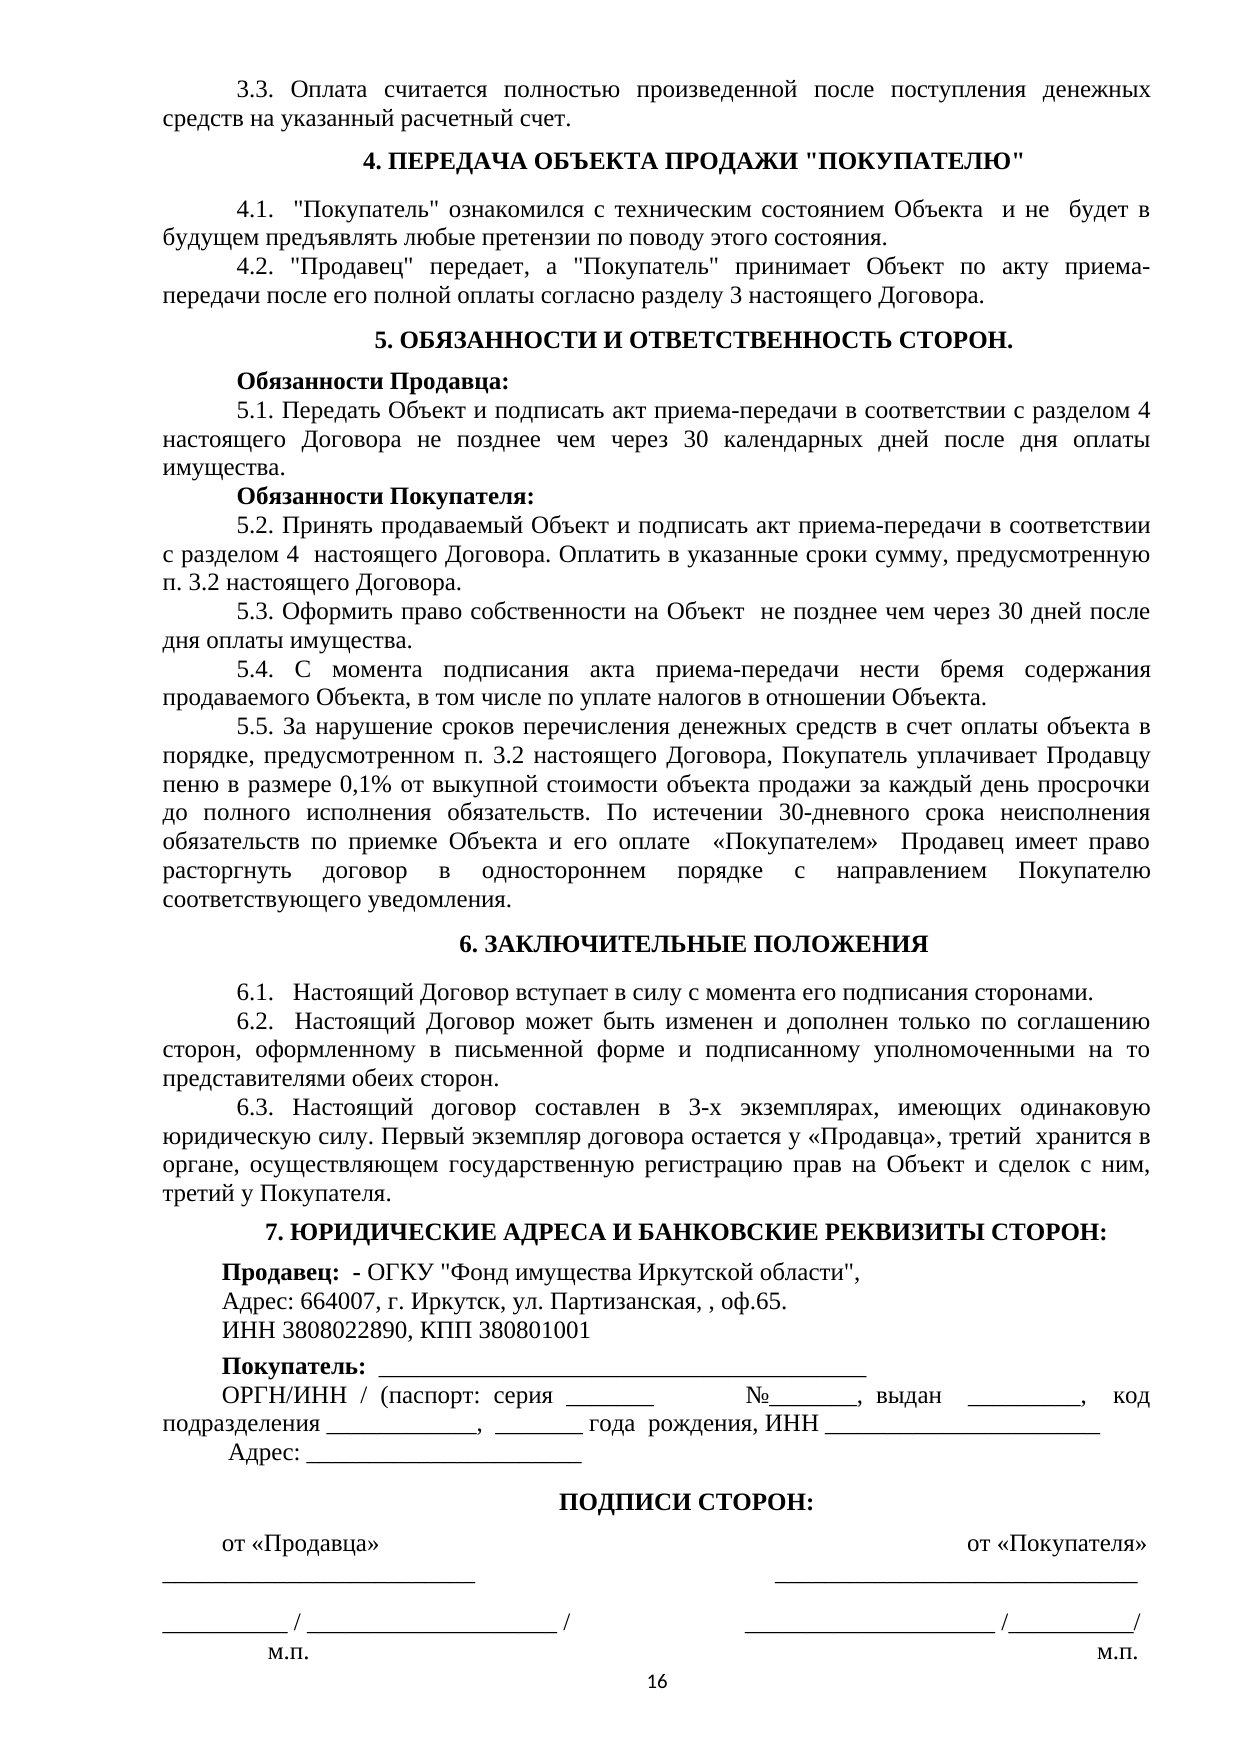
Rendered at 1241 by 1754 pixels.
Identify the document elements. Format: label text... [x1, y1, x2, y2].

text 5.3. Оформить право собственности на Объект не позднее чем через 30 дней после дня оплаты имущества. [162, 596, 1152, 654]
text 5. ОБЯЗАННОСТИ И ОТВЕТСТВЕННОСТЬ СТОРОН. [162, 325, 1152, 354]
text ИНН 3808022890, КПП 380801001 [162, 1315, 1152, 1344]
text 5.2. Принять продаваемый Объект и подписать акт приема-передачи в соответствии с разделом 4 настоящего Договора. Оплатить в указанные сроки сумму, предусмотренную п. 3.2 настоящего Договора. [162, 510, 1152, 596]
text м.п. м.п. [162, 1636, 1152, 1665]
text 6.3. Настоящий договор составлен в 3-х экземплярах, имеющих одинаковую юридическую силу. Первый экземпляр договора остается у «Продавца», третий хранится в органе, осуществляющем государственную регистрацию прав на Объект и сделок с ним, третий у Покупателя. [162, 1092, 1152, 1207]
text __________ / ____________________ / ____________________ /__________/ [162, 1607, 1152, 1636]
text 4. ПЕРЕДАЧА ОБЪЕКТА ПРОДАЖИ "ПОКУПАТЕЛЮ" [162, 146, 1152, 174]
text ПОДПИСИ СТОРОН: [162, 1487, 1152, 1516]
text Обязанности Продавца: [162, 366, 1152, 395]
text от «Продавца» от «Покупателя» [162, 1528, 1152, 1557]
text 6. ЗАКЛЮЧИТЕЛЬНЫЕ ПОЛОЖЕНИЯ [162, 929, 1152, 958]
text 6.2. Настоящий Договор может быть изменен и дополнен только по соглашению сторон, оформленному в письменной форме и подписанному уполномоченными на то представителями обеих сторон. [162, 1006, 1152, 1092]
text ОРГН/ИНН / (паспорт: серия _______ №_______, выдан _________, код подразделения ____________, _______ года рождения, ИНН ______________________ [162, 1380, 1152, 1437]
text 4.2. "Продавец" передает, а "Покупатель" принимает Объект по акту приема-передачи после его полной оплаты согласно разделу 3 настоящего Договора. [162, 251, 1152, 309]
text Адрес: . Иркутск, ул. Партизанская, , оф.65. [162, 1286, 1152, 1315]
text 7. ЮРИДИЧЕСКИЕ АДРЕСА И БАНКОВСКИЕ РЕКВИЗИТЫ СТОРОН: [162, 1217, 1152, 1245]
text Адрес: ______________________ [162, 1437, 1152, 1466]
text 5.4. С момента подписания акта приема-передачи нести бремя содержания продаваемого Объекта, в том числе по уплате налогов в отношении Объекта. [162, 654, 1152, 711]
text Покупатель: _______________________________________ [162, 1351, 1152, 1380]
text 6.1. Настоящий Договор вступает в силу с момента его подписания сторонами. [162, 977, 1152, 1006]
text _________________________ _____________________________ [162, 1557, 1152, 1586]
text 4.1. "Покупатель" ознакомился с техническим состоянием Объекта и не будет в будущем предъявлять любые претензии по поводу этого состояния. [162, 194, 1152, 251]
text Продавец: - ОГКУ "Фонд имущества Иркутской области", [162, 1257, 1152, 1286]
text 3.3. Оплата считается полностью произведенной после поступления денежных средств на указанный расчетный счет. [162, 74, 1152, 131]
text 5.1. Передать Объект и подписать акт приема-передачи в соответствии с разделом 4 настоящего Договора не позднее чем через 30 календарных дней после дня оплаты имущества. [162, 395, 1152, 481]
text Обязанности Покупателя: [162, 481, 1152, 510]
text 5.5. За нарушение сроков перечисления денежных средств в счет оплаты объекта в порядке, предусмотренном п. 3.2 настоящего Договора, Покупатель уплачивает Продавцу пеню в размере 0,1% от выкупной стоимости объекта продажи за каждый день просрочки до полного исполнения обязательств. По истечении 30-дневного срока неисполнения обязательств по приемке Объекта и его оплате «Покупателем» Продавец имеет право расторгнуть договор в одностороннем порядке с направлением Покупателю соответствующего уведомления. [162, 711, 1152, 912]
